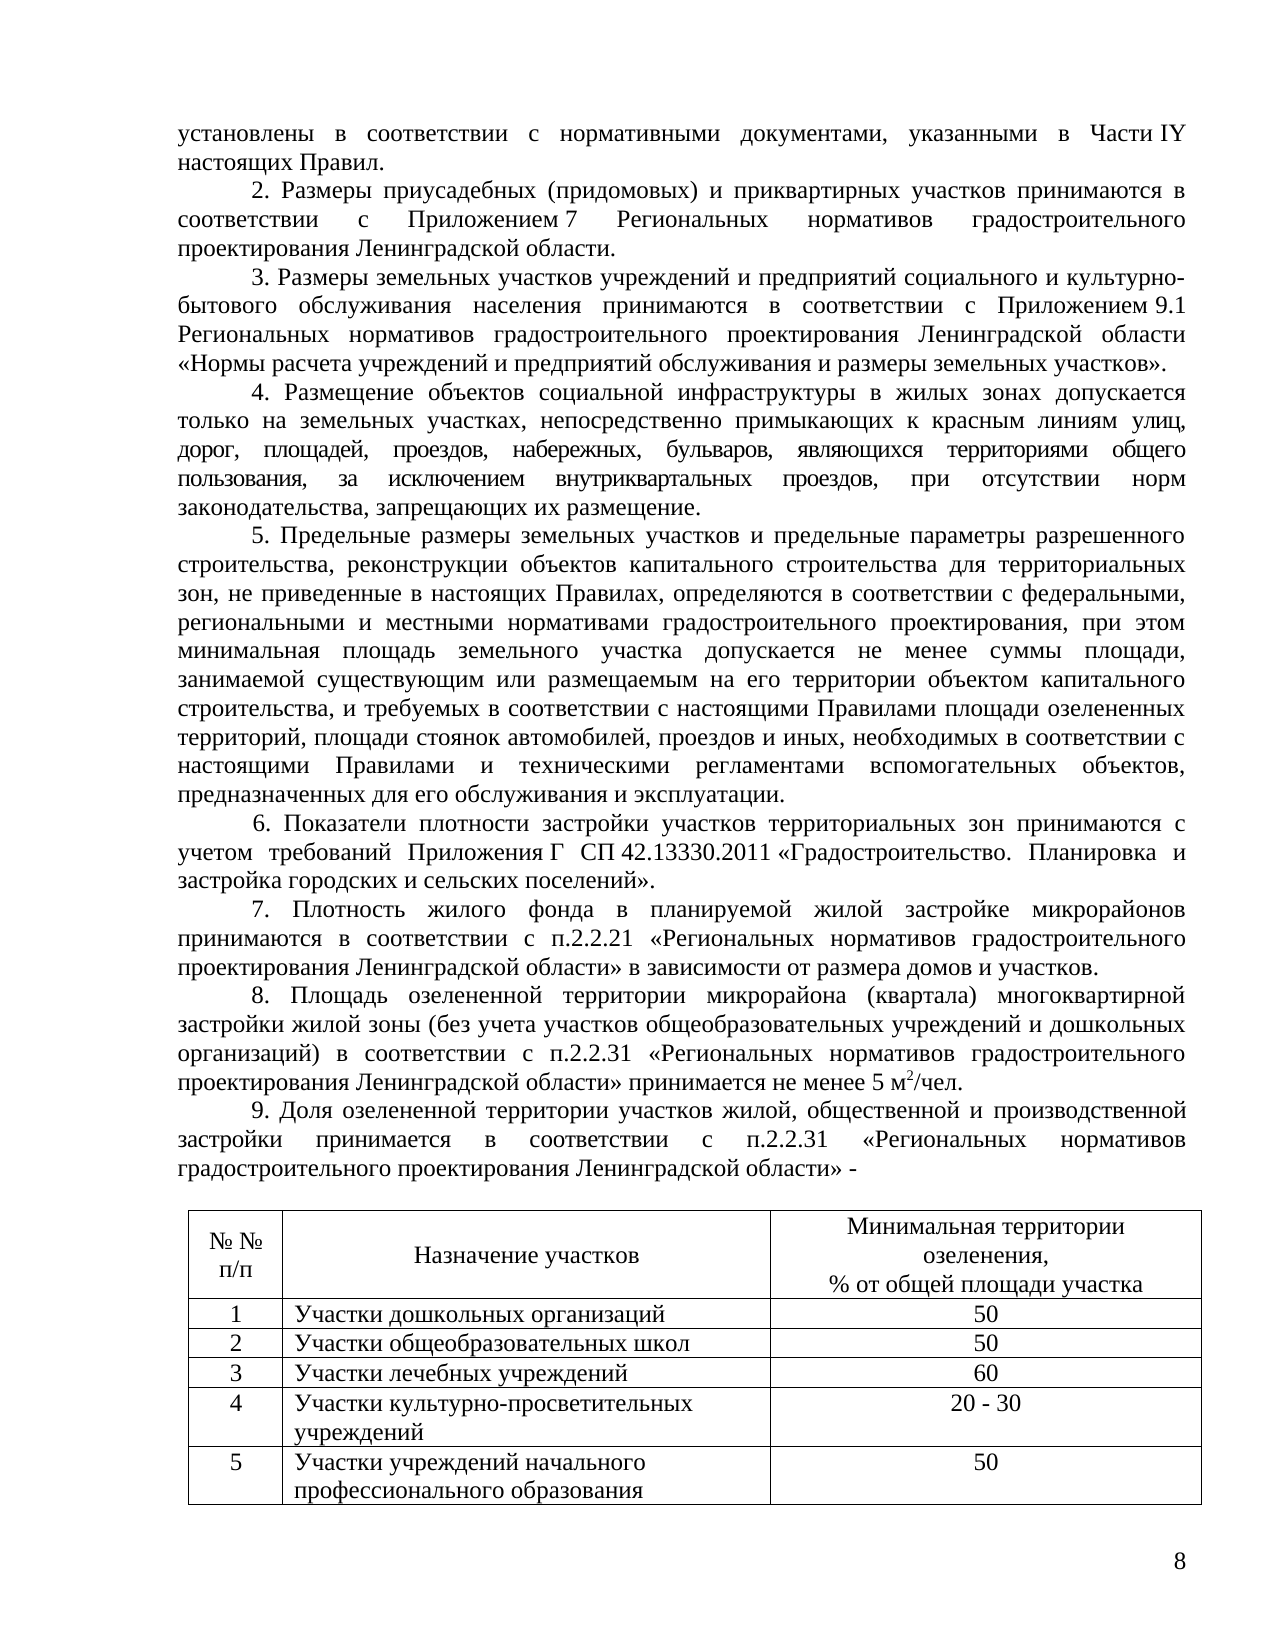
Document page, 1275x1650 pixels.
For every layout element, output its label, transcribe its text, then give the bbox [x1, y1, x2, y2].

text 8. Площадь озелененной территории микрорайона (квартала) многоквартирной застройки жилой зоны (без учета участков общеобразовательных учреждений и дошкольных организаций) в соответствии с п.2.2.31 «Региональных нормативов градостроительного проектирования Ленинградской области» принимается не менее 5 м2/чел. [177, 981, 1186, 1096]
table_cell Участки лечебных учреждений [283, 1358, 770, 1387]
table_header Минимальная территории озеленения, % от общей площади участка [771, 1211, 1201, 1298]
text 7. Плотность жилого фонда в планируемой жилой застройке микрорайонов принимаются в соответствии с п.2.2.21 «Региональных нормативов градостроительного проектирования Ленинградской области» в зависимости от размера домов и участков. [177, 894, 1186, 981]
table_cell Участки дошкольных организаций [283, 1299, 770, 1327]
table_cell 2 [189, 1329, 282, 1357]
table_cell 50 [771, 1329, 1201, 1357]
table_cell 4 [189, 1388, 282, 1446]
text 5. Предельные размеры земельных участков и предельные параметры разрешенного строительства, реконструкции объектов капитального строительства для территориальных зон, не приведенные в настоящих Правилах, определяются в соответствии с федеральными, региональными и местными нормативами градостроительного проектирования, при этом минимальная площадь земельного участка допускается не менее суммы площади, занимаемой существующим или размещаемым на его территории объектом капитального строительства, и требуемых в соответствии с настоящими Правилами площади озелененных территорий, площади стоянок автомобилей, проездов и иных, необходимых в соответствии с настоящими Правилами и техническими регламентами вспомогательных объектов, предназначенных для его обслуживания и эксплуатации. [177, 521, 1186, 808]
text 2. Размеры приусадебных (придомовых) и приквартирных участков принимаются в соответствии с Приложением 7 Региональных нормативов градостроительного проектирования Ленинградской области. [177, 176, 1186, 262]
table_header № № п/п [189, 1211, 282, 1298]
table_cell Участки общеобразовательных школ [283, 1329, 770, 1357]
table_cell Участки учреждений начального профессионального образования [283, 1447, 770, 1504]
text 6. Показатели плотности застройки участков территориальных зон принимаются с учетом требований Приложения Г СП 42.13330.2011 «Градостроительство. Планировка и застройка городских и сельских поселений». [177, 808, 1186, 894]
table_cell Участки культурно-просветительных учреждений [283, 1388, 770, 1446]
table_header Назначение участков [283, 1211, 770, 1298]
table_cell 5 [189, 1447, 282, 1504]
table_cell 3 [189, 1358, 282, 1387]
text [177, 118, 1186, 176]
table_cell 1 [189, 1299, 282, 1327]
table_cell 60 [771, 1358, 1201, 1387]
table_cell 50 [771, 1447, 1201, 1504]
table_cell 20 - 30 [771, 1388, 1201, 1446]
text 9. Доля озелененной территории участков жилой, общественной и производственной застройки принимается в соответствии с п.2.2.31 «Региональных нормативов градостроительного проектирования Ленинградской области» - [177, 1096, 1186, 1182]
text 3. Размеры земельных участков учреждений и предприятий социального и культурно-бытового обслуживания населения принимаются в соответствии с Приложением 9.1 Региональных нормативов градостроительного проектирования Ленинградской области «Нормы расчета учреждений и предприятий обслуживания и размеры земельных участков». [177, 262, 1186, 377]
text 4. Размещение объектов социальной инфраструктуры в жилых зонах допускается только на земельных участках, непосредственно примыкающих к красным линиям улиц, дорог, площадей, проездов, набережных, бульваров, являющихся территориями общего пользования, за исключением внутриквартальных проездов, при отсутствии норм законодательства, запрещающих их размещение. [177, 377, 1186, 521]
table_cell 50 [771, 1299, 1201, 1327]
